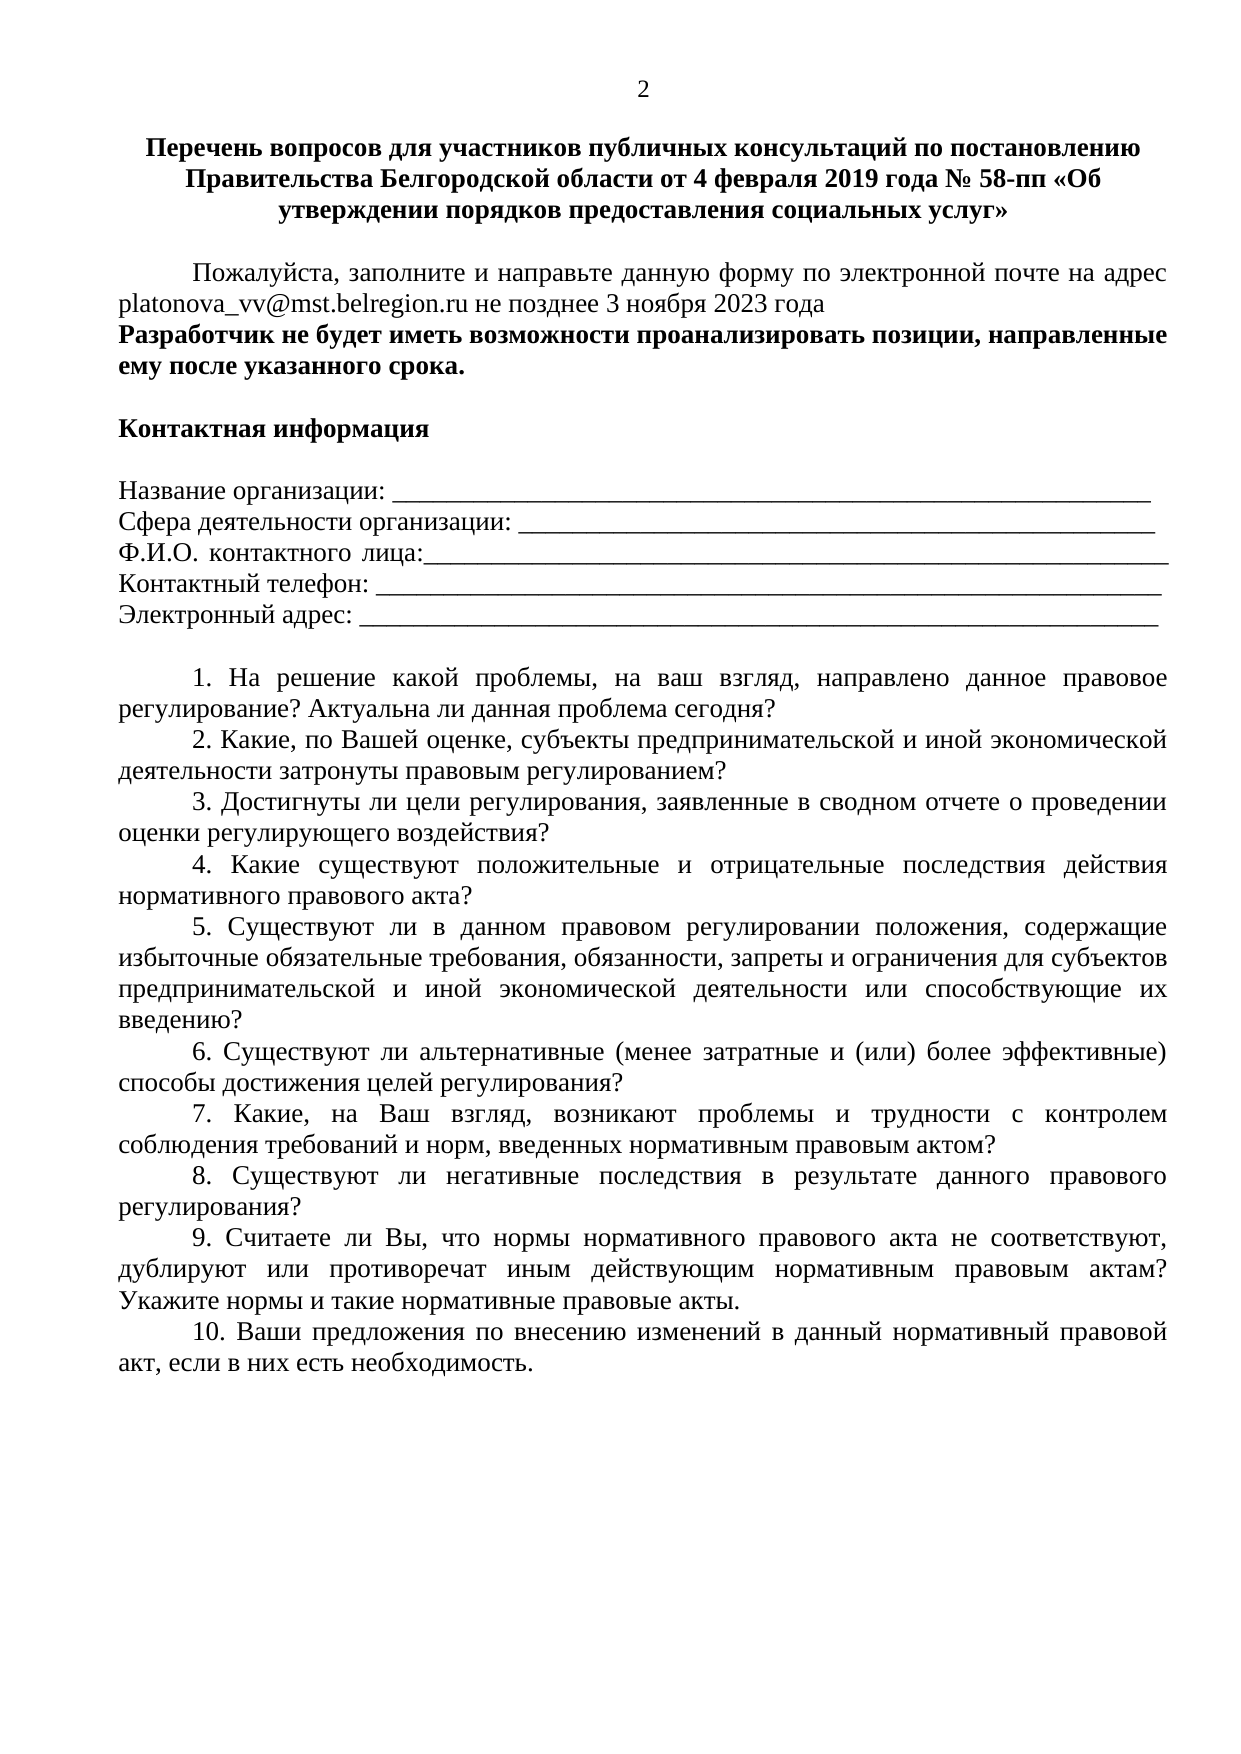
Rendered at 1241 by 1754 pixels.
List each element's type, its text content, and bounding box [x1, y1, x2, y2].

text 10. Ваши предложения по внесению изменений в данный нормативный правовой акт, если в них есть необходимость. [118, 1315, 1169, 1377]
text 5. Существуют ли в данном правовом регулировании положения, содержащие избыточные обязательные требования, обязанности, запреты и ограничения для субъектов предпринимательской и иной экономической деятельности или способствующие их введению? [118, 910, 1169, 1034]
text Ф.И.О. контактного лица:_______________________________________________________ Контактный телефон: __________________________________________________________ [118, 536, 1169, 598]
text 4. Какие существуют положительные и отрицательные последствия действия нормативного правового акта? [118, 848, 1169, 910]
text Сфера деятельности организации: _______________________________________________ [118, 505, 1169, 536]
text 6. Существуют ли альтернативные (менее затратные и (или) более эффективные) способы достижения целей регулирования? [118, 1034, 1169, 1097]
text 1. На решение какой проблемы, на ваш взгляд, направлено данное правовое регулирование? Актуальна ли данная проблема сегодня? [118, 661, 1169, 723]
text 9. Считаете ли Вы, что нормы нормативного правового акта не соответствуют, дублируют или противоречат иным действующим нормативным правовым актам? Укажите нормы и такие нормативные правовые акты. [118, 1221, 1169, 1315]
text Разработчик не будет иметь возможности проанализировать позиции, направленные ему после указанного срока. [118, 318, 1169, 381]
text 8. Существуют ли негативные последствия в результате данного правового регулирования? [118, 1159, 1169, 1221]
text Перечень вопросов для участников публичных консультаций по постановлению Правительства Белгородской области от 4 февраля 2019 года № 58-пп «Об утверждении порядков предоставления социальных услуг» [118, 131, 1169, 225]
text Контактная информация [118, 412, 1169, 443]
text 3. Достигнуты ли цели регулирования, заявленные в сводном отчете о проведении оценки регулирующего воздействия? [118, 785, 1169, 848]
text 7. Какие, на Ваш взгляд, возникают проблемы и трудности с контролем соблюдения требований и норм, введенных нормативным правовым актом? [118, 1097, 1169, 1159]
text Электронный адрес: ___________________________________________________________ [118, 598, 1169, 630]
text Пожалуйста, заполните и направьте данную форму по электронной почте на адрес platonova_vv@mst.belregion.ru не позднее 3 ноября 2023 года [118, 256, 1169, 318]
text Название организации: ________________________________________________________ [118, 474, 1169, 505]
text 2. Какие, по Вашей оценке, субъекты предпринимательской и иной экономической деятельности затронуты правовым регулированием? [118, 723, 1169, 785]
